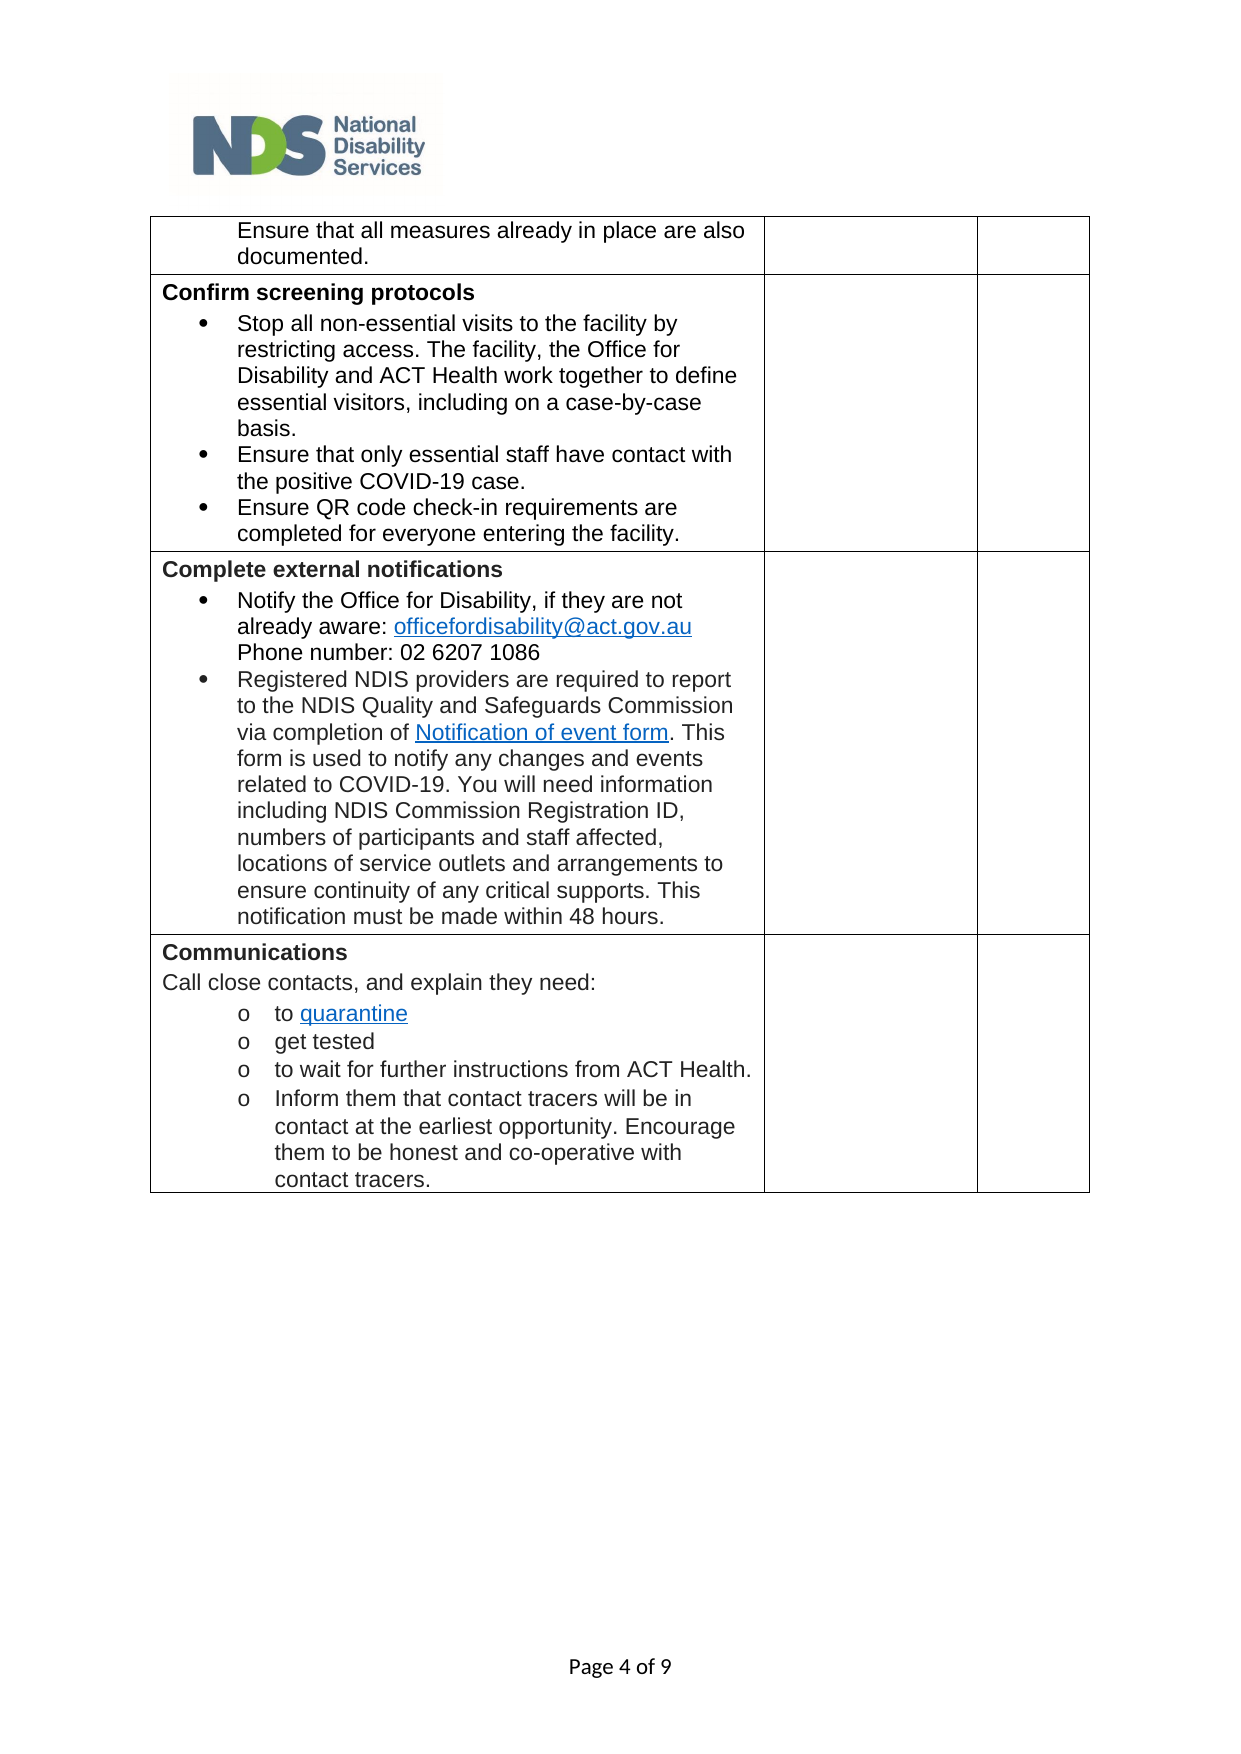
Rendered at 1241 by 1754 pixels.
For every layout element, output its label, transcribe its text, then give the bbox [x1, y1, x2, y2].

table_cell [765, 935, 977, 1192]
table_cell [765, 217, 977, 274]
table_cell Complete external notifications Notify the Office for Disability, if they are not already aware: officefordisability@act.gov.au Phone number: 02 6207 1086 Registered NDIS providers are required to report to the NDIS Quality and Safeguards Commission via completion of Notification of event form. This form is used to notify any changes and events related to COVID-19. You will need information including NDIS Commission Registration ID, numbers of participants and staff affected, locations of service outlets and arrangements to ensure continuity of any critical supports. This notification must be made within 48 hours. [151, 552, 764, 933]
table_cell [978, 552, 1089, 933]
table_cell [978, 935, 1089, 1192]
table_cell [978, 217, 1089, 274]
table_cell Confirm screening protocols Stop all non-essential visits to the facility by restricting access. The facility, the Office for Disability and ACT Health work together to define essential visitors, including on a case-by-case basis. Ensure that only essential staff have contact with the positive COVID-19 case. Ensure QR code check-in requirements are completed for everyone entering the facility. [151, 275, 764, 551]
table_cell [765, 552, 977, 933]
table_cell [765, 275, 977, 551]
table_cell Communications Call close contacts, and explain they need: to quarantine get tested to wait for further instructions from ACT Health. Inform them that contact tracers will be in contact at the earliest opportunity. Encourage them to be honest and co-operative with contact tracers. [151, 935, 764, 1192]
table_cell [978, 275, 1089, 551]
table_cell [151, 217, 764, 274]
